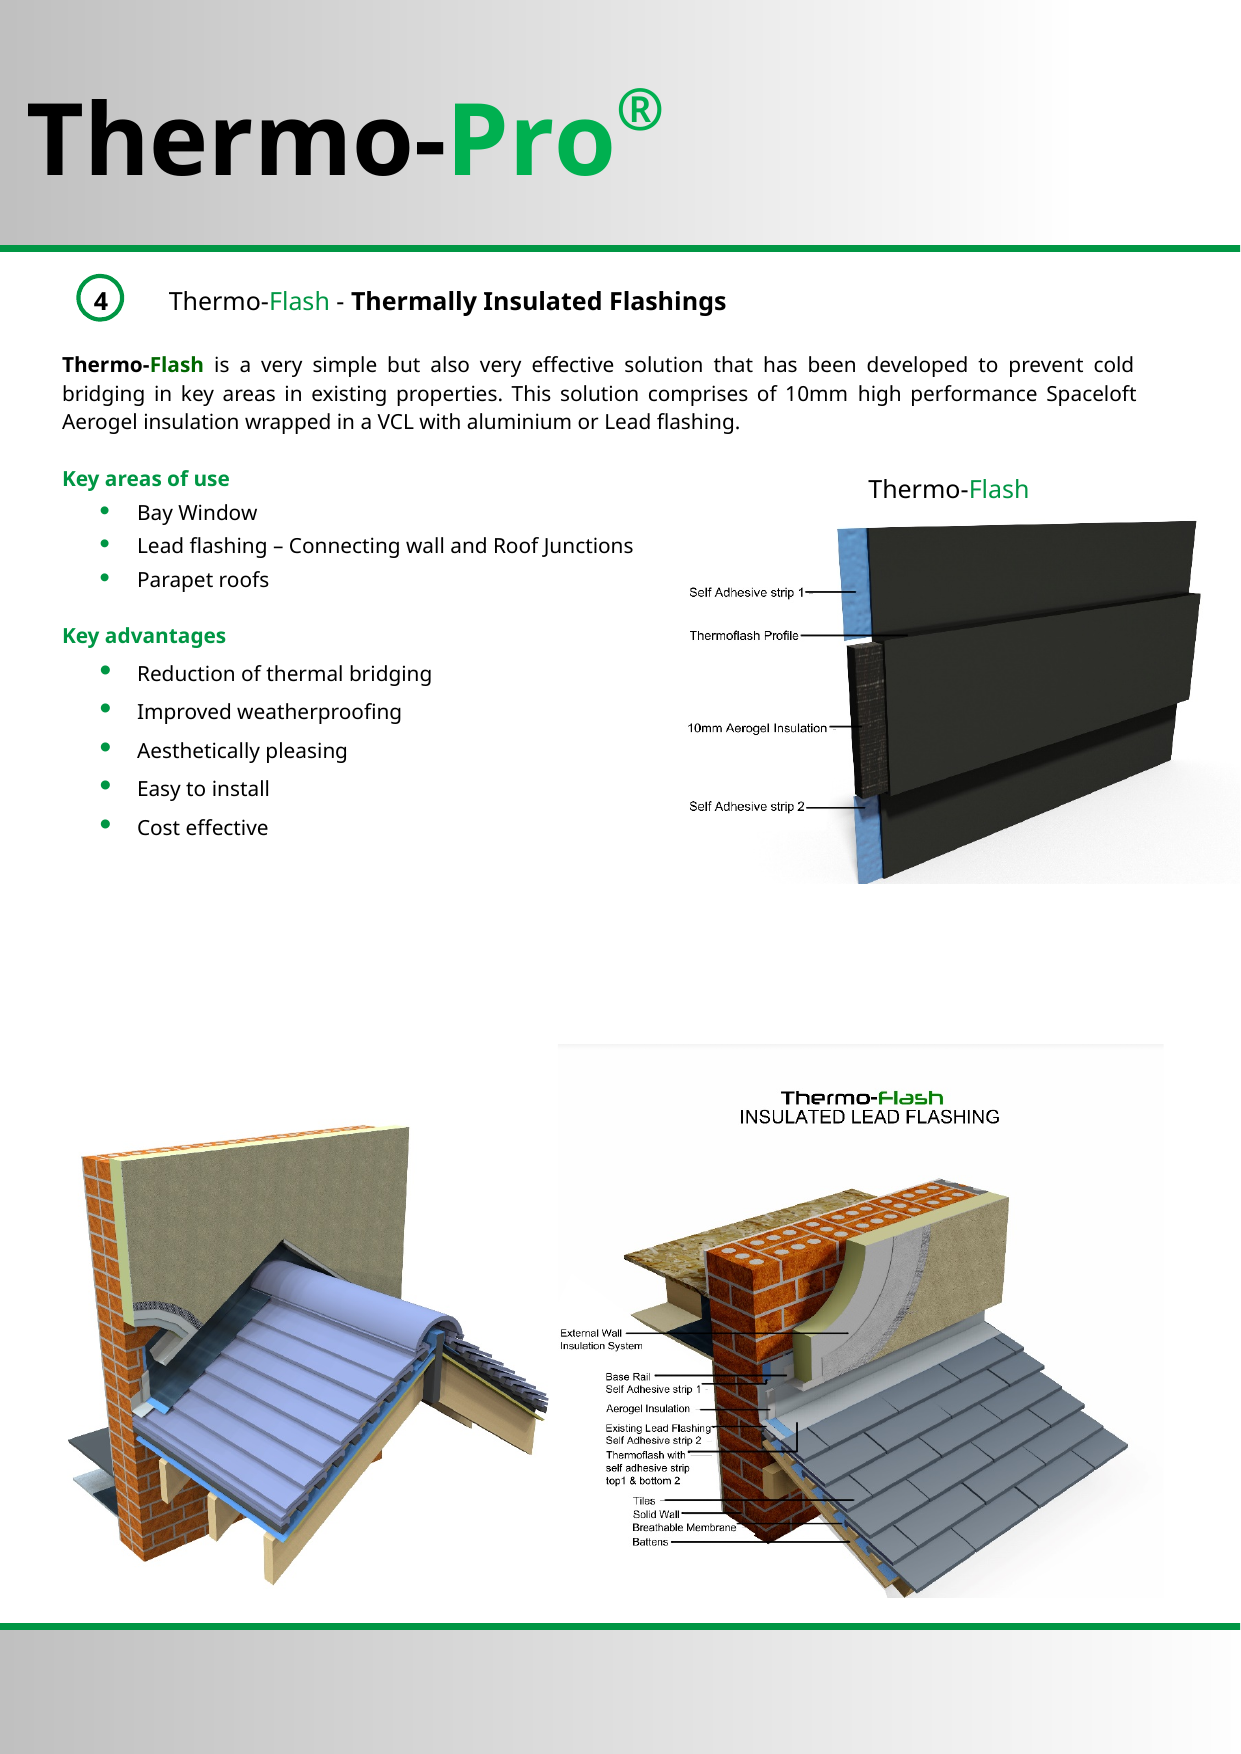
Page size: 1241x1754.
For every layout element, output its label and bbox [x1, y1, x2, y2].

picture [557, 1044, 1164, 1598]
picture [673, 417, 1241, 884]
picture [0, 1110, 550, 1598]
